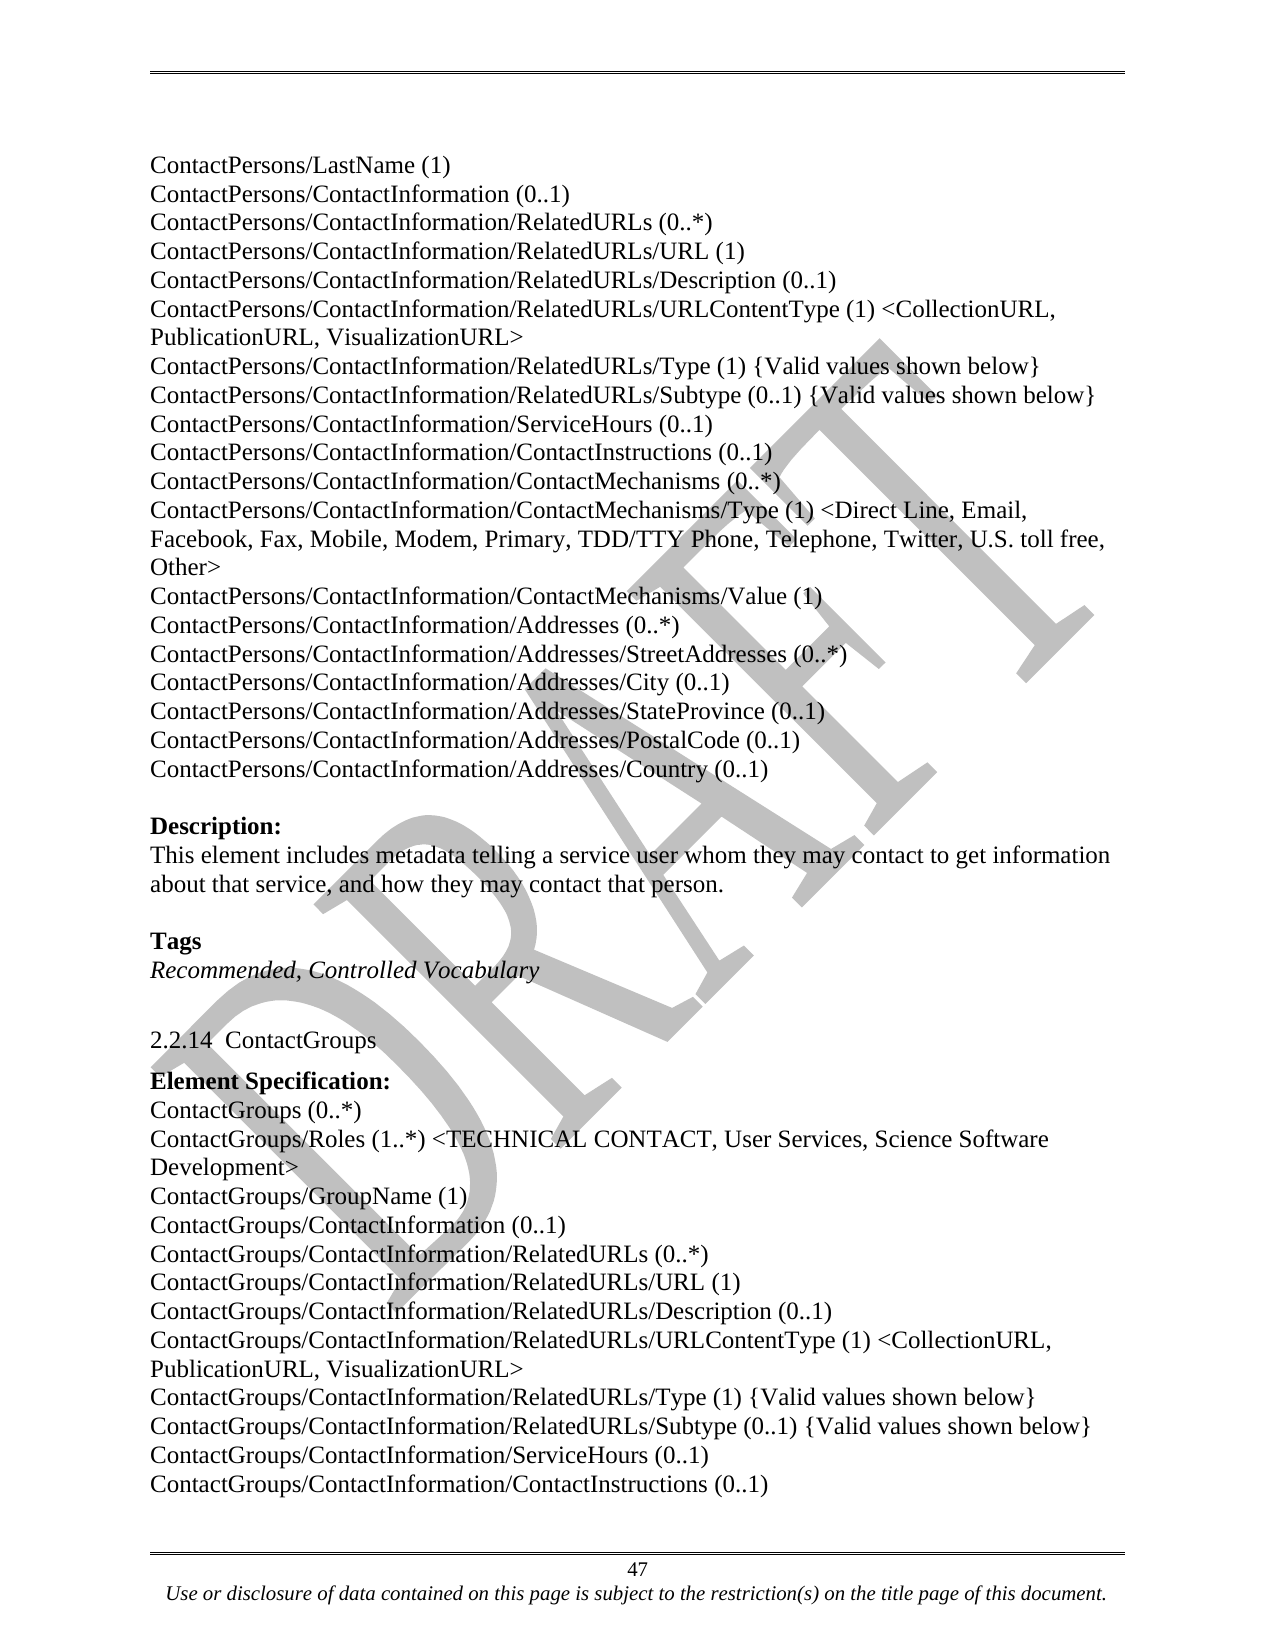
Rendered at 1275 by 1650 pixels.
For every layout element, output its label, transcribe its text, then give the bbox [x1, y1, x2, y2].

text ContactGroups/ContactInformation/RelatedURLs/Type (1) {Valid values shown below} [150, 1382, 1125, 1411]
text ContactPersons/ContactInformation/Addresses/StateProvince (0..1) [150, 696, 1125, 725]
text ContactGroups/ContactInformation/RelatedURLs/Subtype (0..1) {Valid values shown below} [150, 1411, 1125, 1440]
text ContactPersons/ContactInformation (0..1) [150, 179, 1125, 207]
text ContactPersons/ContactInformation/ContactMechanisms/Type (1) <Direct Line, Email, Facebook, Fax, Mobile, Modem, Primary, TDD/TTY Phone, Telephone, Twitter, U.S. toll free, Other> [150, 495, 1125, 581]
text ContactGroups/ContactInformation/ServiceHours (0..1) [150, 1440, 1125, 1469]
text ContactPersons/LastName (1) [150, 150, 1125, 179]
text ContactPersons/ContactInformation/ContactInstructions (0..1) [150, 437, 1125, 466]
text ContactGroups/ContactInformation/RelatedURLs (0..*) [150, 1239, 1125, 1267]
text ContactGroups/GroupName (1) [150, 1181, 1125, 1210]
text ContactPersons/ContactInformation/Addresses/City (0..1) [150, 667, 1125, 696]
text ContactGroups/ContactInformation/ContactInstructions (0..1) [150, 1469, 1125, 1497]
text ContactPersons/ContactInformation/RelatedURLs/Subtype (0..1) {Valid values shown below} [150, 380, 1125, 409]
text ContactPersons/ContactInformation/RelatedURLs/URLContentType (1) <CollectionURL, PublicationURL, VisualizationURL> [150, 294, 1125, 351]
text Description: [150, 811, 1125, 840]
text ContactGroups/ContactInformation/RelatedURLs/URL (1) [150, 1267, 1125, 1296]
text ContactGroups/ContactInformation (0..1) [150, 1210, 1125, 1239]
text ContactPersons/ContactInformation/RelatedURLs/Type (1) {Valid values shown below} [150, 351, 1125, 380]
text ContactPersons/ContactInformation/Addresses/StreetAddresses (0..*) [150, 639, 1125, 667]
text This element includes metadata telling a service user whom they may contact to get information about that service, and how they may contact that person. [150, 840, 1125, 897]
text ContactPersons/ContactInformation/Addresses/PostalCode (0..1) [150, 725, 1125, 754]
text ContactPersons/ContactInformation/ContactMechanisms (0..*) [150, 466, 1125, 495]
text Tags [150, 926, 1125, 955]
text ContactGroups/Roles (1..*) <TECHNICAL CONTACT, User Services, Science Software Development> [150, 1124, 1125, 1181]
text ContactPersons/ContactInformation/RelatedURLs/URL (1) [150, 236, 1125, 265]
text ContactGroups/ContactInformation/RelatedURLs/Description (0..1) [150, 1296, 1125, 1325]
text ContactPersons/ContactInformation/RelatedURLs (0..*) [150, 207, 1125, 236]
text ContactGroups/ContactInformation/RelatedURLs/URLContentType (1) <CollectionURL, PublicationURL, VisualizationURL> [150, 1325, 1125, 1382]
subtitle ContactGroups [150, 1025, 1125, 1054]
text Element Specification: [150, 1066, 1125, 1095]
text ContactGroups (0..*) [150, 1095, 1125, 1124]
text Recommended, Controlled Vocabulary [150, 955, 1125, 984]
text ContactPersons/ContactInformation/Addresses/Country (0..1) [150, 754, 1125, 782]
text ContactPersons/ContactInformation/ServiceHours (0..1) [150, 409, 1125, 437]
text ContactPersons/ContactInformation/RelatedURLs/Description (0..1) [150, 265, 1125, 294]
text ContactPersons/ContactInformation/ContactMechanisms/Value (1) [150, 581, 1125, 610]
text ContactPersons/ContactInformation/Addresses (0..*) [150, 610, 1125, 639]
